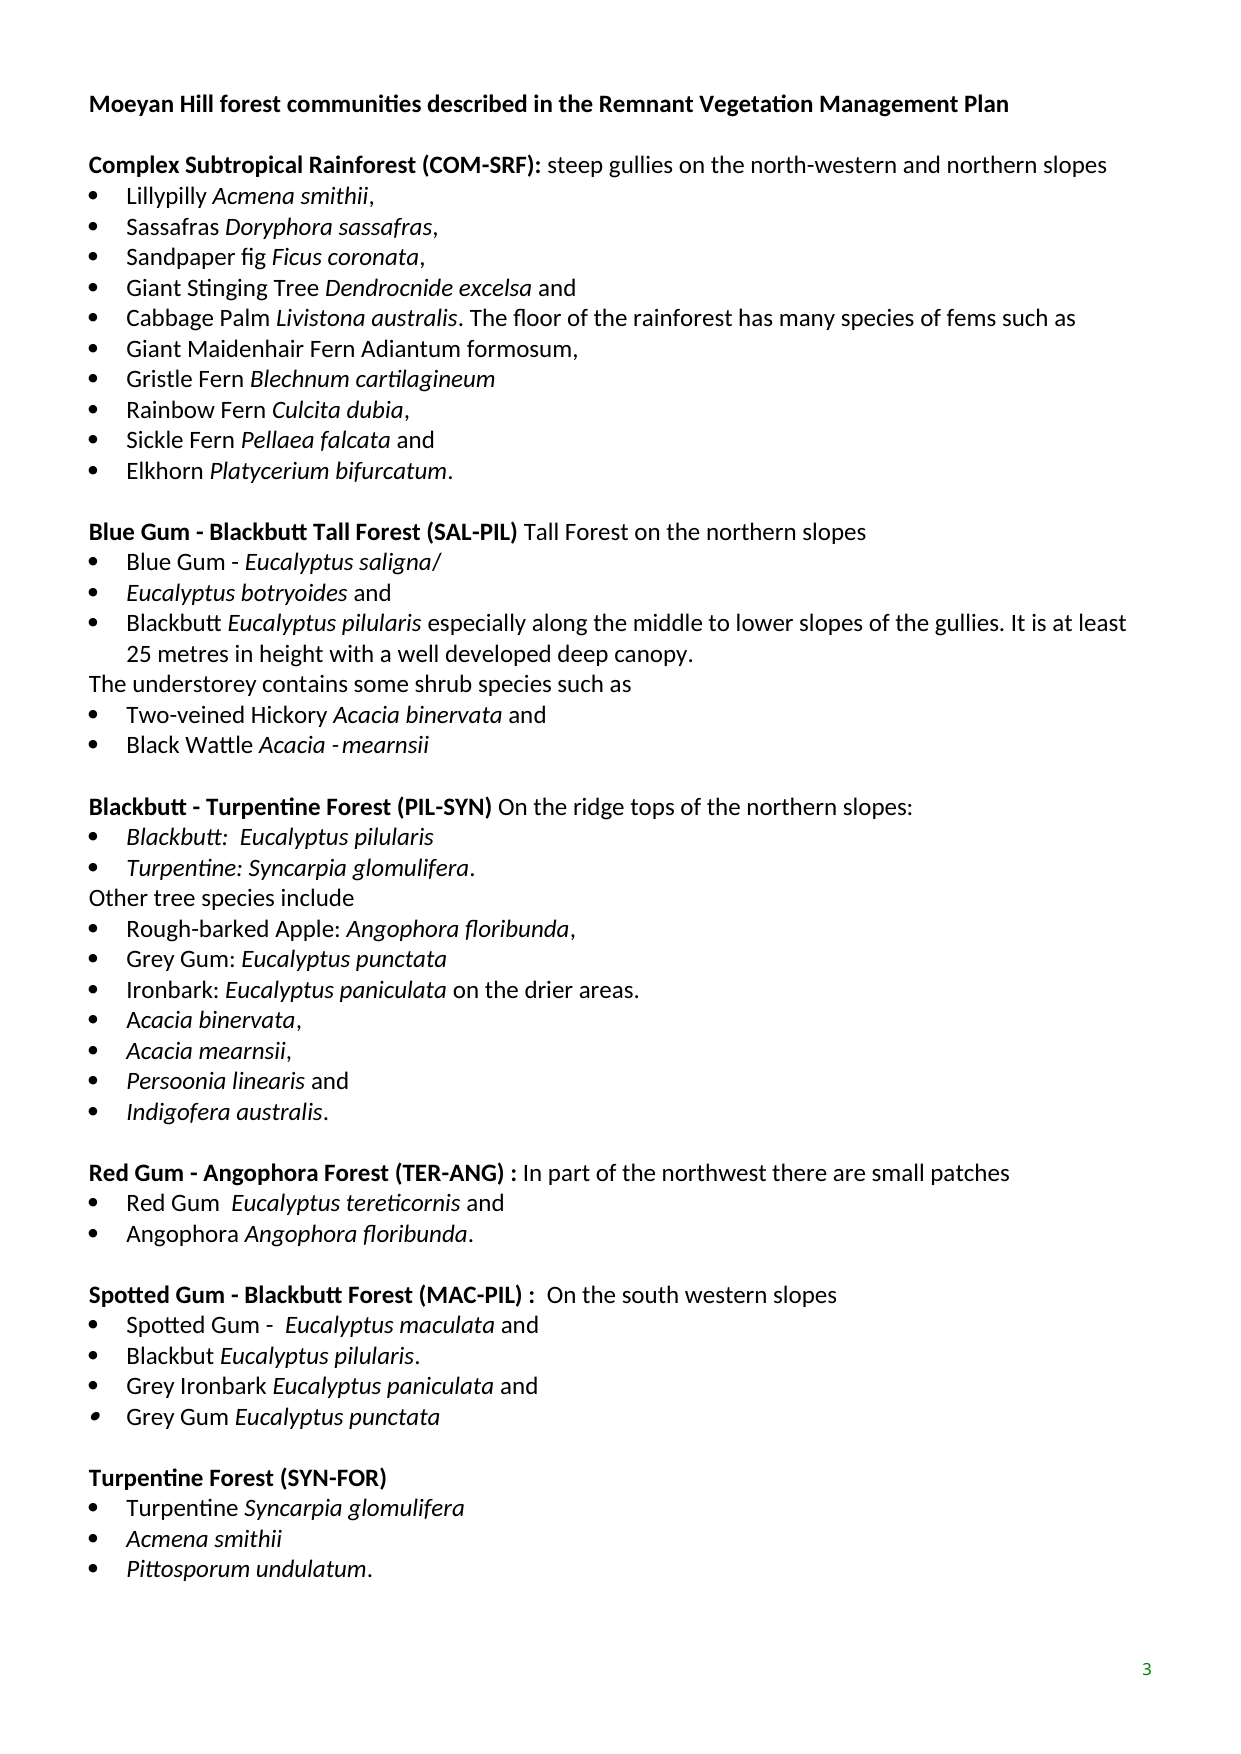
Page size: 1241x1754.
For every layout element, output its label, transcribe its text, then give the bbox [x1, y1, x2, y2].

list Grey Ironbark Eucalyptus paniculata and [89, 1371, 1152, 1401]
list Elkhorn Platycerium bifurcatum. [89, 455, 1152, 485]
list Grey Gum Eucalyptus punctata [89, 1401, 1152, 1432]
text Blackbutt - Turpentine Forest (PIL-SYN) On the ridge tops of the northern slopes: [89, 791, 1152, 821]
list Turpentine: Syncarpia glomulifera. [89, 852, 1152, 882]
list Lillypilly Acmena smithii, [89, 180, 1152, 211]
text Red Gum - Angophora Forest (TER-ANG) : In part of the northwest there are small patches [89, 1157, 1152, 1187]
text Spotted Gum - Blackbutt Forest (MAC-PIL) : On the south western slopes [89, 1279, 1152, 1309]
list Persoonia linearis and [89, 1065, 1152, 1096]
list Cabbage Palm Livistona australis. The floor of the rainforest has many species of fems such as [89, 302, 1152, 333]
list Black Wattle Acacia -mearnsii [89, 729, 1152, 760]
list Blackbut Eucalyptus pilularis. [89, 1340, 1152, 1371]
list Eucalyptus botryoides and [89, 577, 1152, 607]
list Blackbutt Eucalyptus pilularis especially along the middle to lower slopes of the gullies. It is at least 25 metres in height with a well developed deep canopy. [89, 607, 1152, 668]
list Spotted Gum - Eucalyptus maculata and [89, 1309, 1152, 1340]
list Rough-barked Apple: Angophora floribunda, [89, 913, 1152, 943]
list Ironbark: Eucalyptus paniculata on the drier areas. [89, 974, 1152, 1004]
text Blue Gum - Blackbutt Tall Forest (SAL-PIL) Tall Forest on the northern slopes [89, 516, 1152, 546]
list Acmena smithii [89, 1523, 1152, 1554]
list Indigofera australis. [89, 1096, 1152, 1126]
list Gristle Fern Blechnum cartilagineum [89, 363, 1152, 394]
list Giant Stinging Tree Dendrocnide excelsa and [89, 272, 1152, 302]
list Sickle Fern Pellaea falcata and [89, 424, 1152, 455]
list Angophora Angophora floribunda. [89, 1218, 1152, 1248]
text The understorey contains some shrub species such as [89, 668, 1152, 699]
list Acacia binervata, [89, 1004, 1152, 1035]
list Red Gum Eucalyptus tereticornis and [89, 1187, 1152, 1218]
list Turpentine Syncarpia glomulifera [89, 1493, 1152, 1523]
list Blue Gum - Eucalyptus saligna/ [89, 546, 1152, 577]
text Turpentine Forest (SYN-FOR) [89, 1462, 1152, 1493]
list Grey Gum: Eucalyptus punctata [89, 943, 1152, 974]
list Sandpaper fig Ficus coronata, [89, 241, 1152, 272]
list Giant Maidenhair Fern Adiantum formosum, [89, 333, 1152, 363]
list Rainbow Fern Culcita dubia, [89, 394, 1152, 424]
list Acacia mearnsii, [89, 1035, 1152, 1065]
text Complex Subtropical Rainforest (COM-SRF): steep gullies on the north-western and northern slopes [89, 150, 1152, 180]
list Pittosporum undulatum. [89, 1554, 1152, 1584]
list Sassafras Doryphora sassafras, [89, 211, 1152, 241]
text Moeyan Hill forest communities described in the Remnant Vegetation Management Plan [89, 89, 1152, 119]
list Blackbutt: Eucalyptus pilularis [89, 821, 1152, 852]
text Other tree species include [89, 882, 1152, 913]
list Two-veined Hickory Acacia binervata and [89, 699, 1152, 729]
